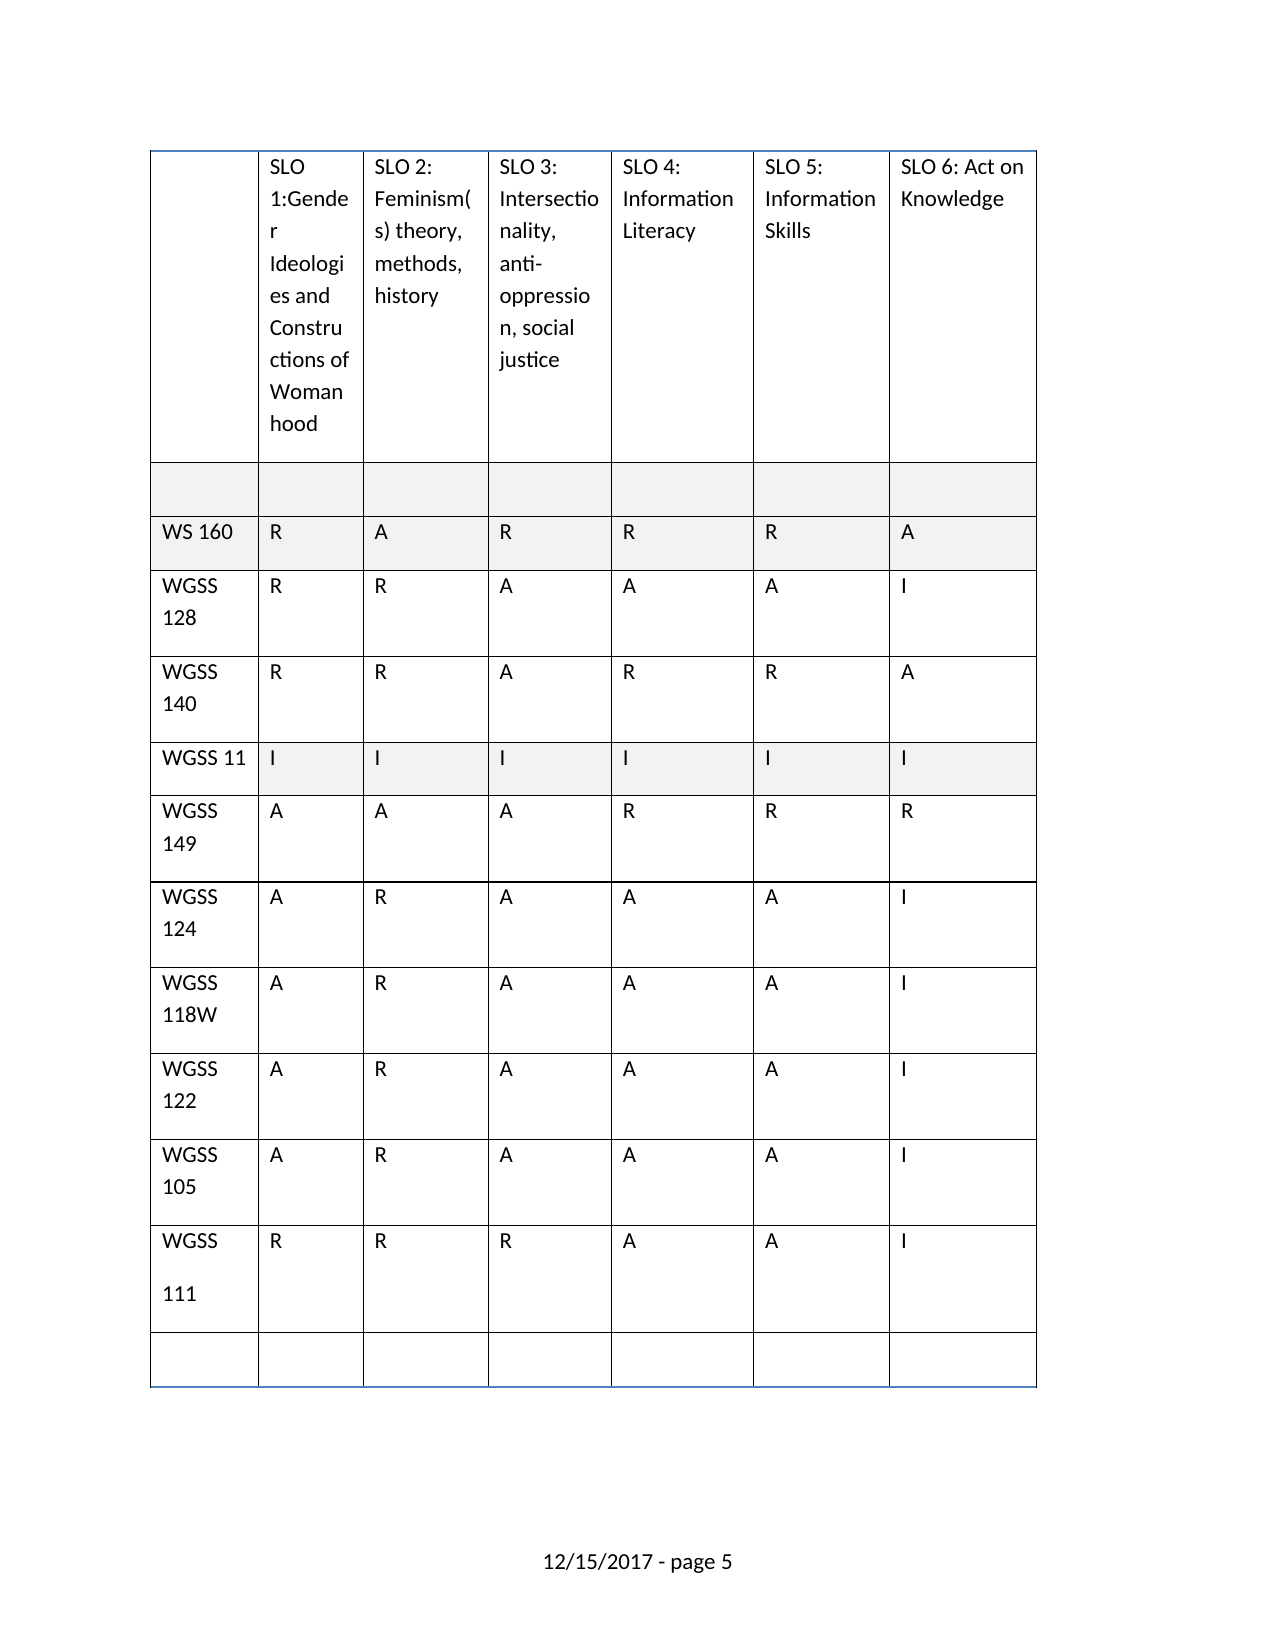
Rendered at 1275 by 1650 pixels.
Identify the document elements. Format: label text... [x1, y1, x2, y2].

table_cell A [259, 796, 363, 881]
table_cell [489, 1333, 611, 1386]
table_cell R [612, 796, 753, 881]
table_cell R [364, 1054, 488, 1139]
table_cell [612, 1333, 753, 1386]
table_header SLO 2: Feminism(s) theory, methods, history [364, 152, 488, 462]
table_cell A [489, 1054, 611, 1139]
table_cell WGSS 124 [151, 883, 258, 967]
table_cell WS 148 [151, 463, 258, 516]
table_cell I [612, 463, 753, 516]
table_cell A [612, 1140, 753, 1225]
table_cell A [489, 571, 611, 656]
table_cell WGSS 128 [151, 571, 258, 656]
table_cell I [259, 743, 363, 795]
table_cell WGSS 149 [151, 796, 258, 881]
table_cell WGSS 11 [151, 743, 258, 795]
table_cell A [364, 463, 488, 516]
table_cell WGSS 118W [151, 968, 258, 1053]
table_cell A [489, 657, 611, 742]
table_cell R [259, 1226, 363, 1332]
table_cell I [890, 571, 1036, 656]
table_cell I [890, 1054, 1036, 1139]
table_cell R [612, 657, 753, 742]
table_header SLO 3: Intersectionality, anti-oppression, social justice [489, 152, 611, 462]
table_cell I [612, 743, 753, 795]
table_cell R [259, 657, 363, 742]
table_cell A [754, 1054, 889, 1139]
table_cell R [364, 968, 488, 1053]
table_cell A [612, 968, 753, 1053]
table_cell A [754, 571, 889, 656]
table_cell A [259, 1140, 363, 1225]
table_cell A [364, 796, 488, 881]
table_cell A [754, 883, 889, 967]
table_cell I [364, 743, 488, 795]
table_cell A [259, 968, 363, 1053]
table_cell WGSS 105 [151, 1140, 258, 1225]
table_cell A [489, 796, 611, 881]
table_header SLO 4: Information Literacy [612, 152, 753, 462]
table_cell I [890, 1226, 1036, 1332]
table_cell I [754, 743, 889, 795]
table_cell R [754, 463, 889, 516]
table_cell A [612, 571, 753, 656]
table_cell WS 160 [151, 517, 258, 570]
table_cell [754, 1333, 889, 1386]
table_cell I [489, 743, 611, 795]
table_cell R [364, 657, 488, 742]
table_cell A [489, 883, 611, 967]
table_cell A [890, 517, 1036, 570]
table_cell R [364, 1226, 488, 1332]
table_cell R [259, 517, 363, 570]
table_cell R [890, 796, 1036, 881]
table_cell R [259, 571, 363, 656]
table_cell I [890, 743, 1036, 795]
table_cell A [754, 968, 889, 1053]
table_cell A [489, 1140, 611, 1225]
table_cell [364, 1333, 488, 1386]
table_cell I [890, 1140, 1036, 1225]
table_cell WGSS 122 [151, 1054, 258, 1139]
table_cell I [890, 883, 1036, 967]
table_cell A [364, 517, 488, 570]
table_cell R [489, 1226, 611, 1332]
table_header SLO 5: Information Skills [754, 152, 889, 462]
table_cell A [612, 1226, 753, 1332]
table_cell A [890, 657, 1036, 742]
table_cell [890, 1333, 1036, 1386]
table_cell WGSS 111 [151, 1226, 258, 1332]
table_cell [259, 1333, 363, 1386]
table_cell R [259, 463, 363, 516]
table_cell A [489, 968, 611, 1053]
table_cell A [612, 1054, 753, 1139]
table_cell A [754, 1140, 889, 1225]
table_cell A [754, 1226, 889, 1332]
table_header SLO 1:Gender Ideologies and Constructions of Womanhood [259, 152, 363, 462]
table_cell R [489, 517, 611, 570]
table_cell A [259, 883, 363, 967]
table_cell R [754, 517, 889, 570]
table_cell R [364, 883, 488, 967]
table_cell A [612, 883, 753, 967]
table_cell R [612, 517, 753, 570]
table_cell A [890, 463, 1036, 516]
table_header SLO 6: Act on Knowledge [890, 152, 1036, 462]
table_cell [151, 1333, 258, 1386]
table_cell A [259, 1054, 363, 1139]
table_header [151, 152, 258, 462]
table_cell R [364, 1140, 488, 1225]
table_cell I [890, 968, 1036, 1053]
table_cell R [754, 796, 889, 881]
table_cell A [489, 463, 611, 516]
table_cell R [754, 657, 889, 742]
table_cell WGSS 140 [151, 657, 258, 742]
table_cell R [364, 571, 488, 656]
